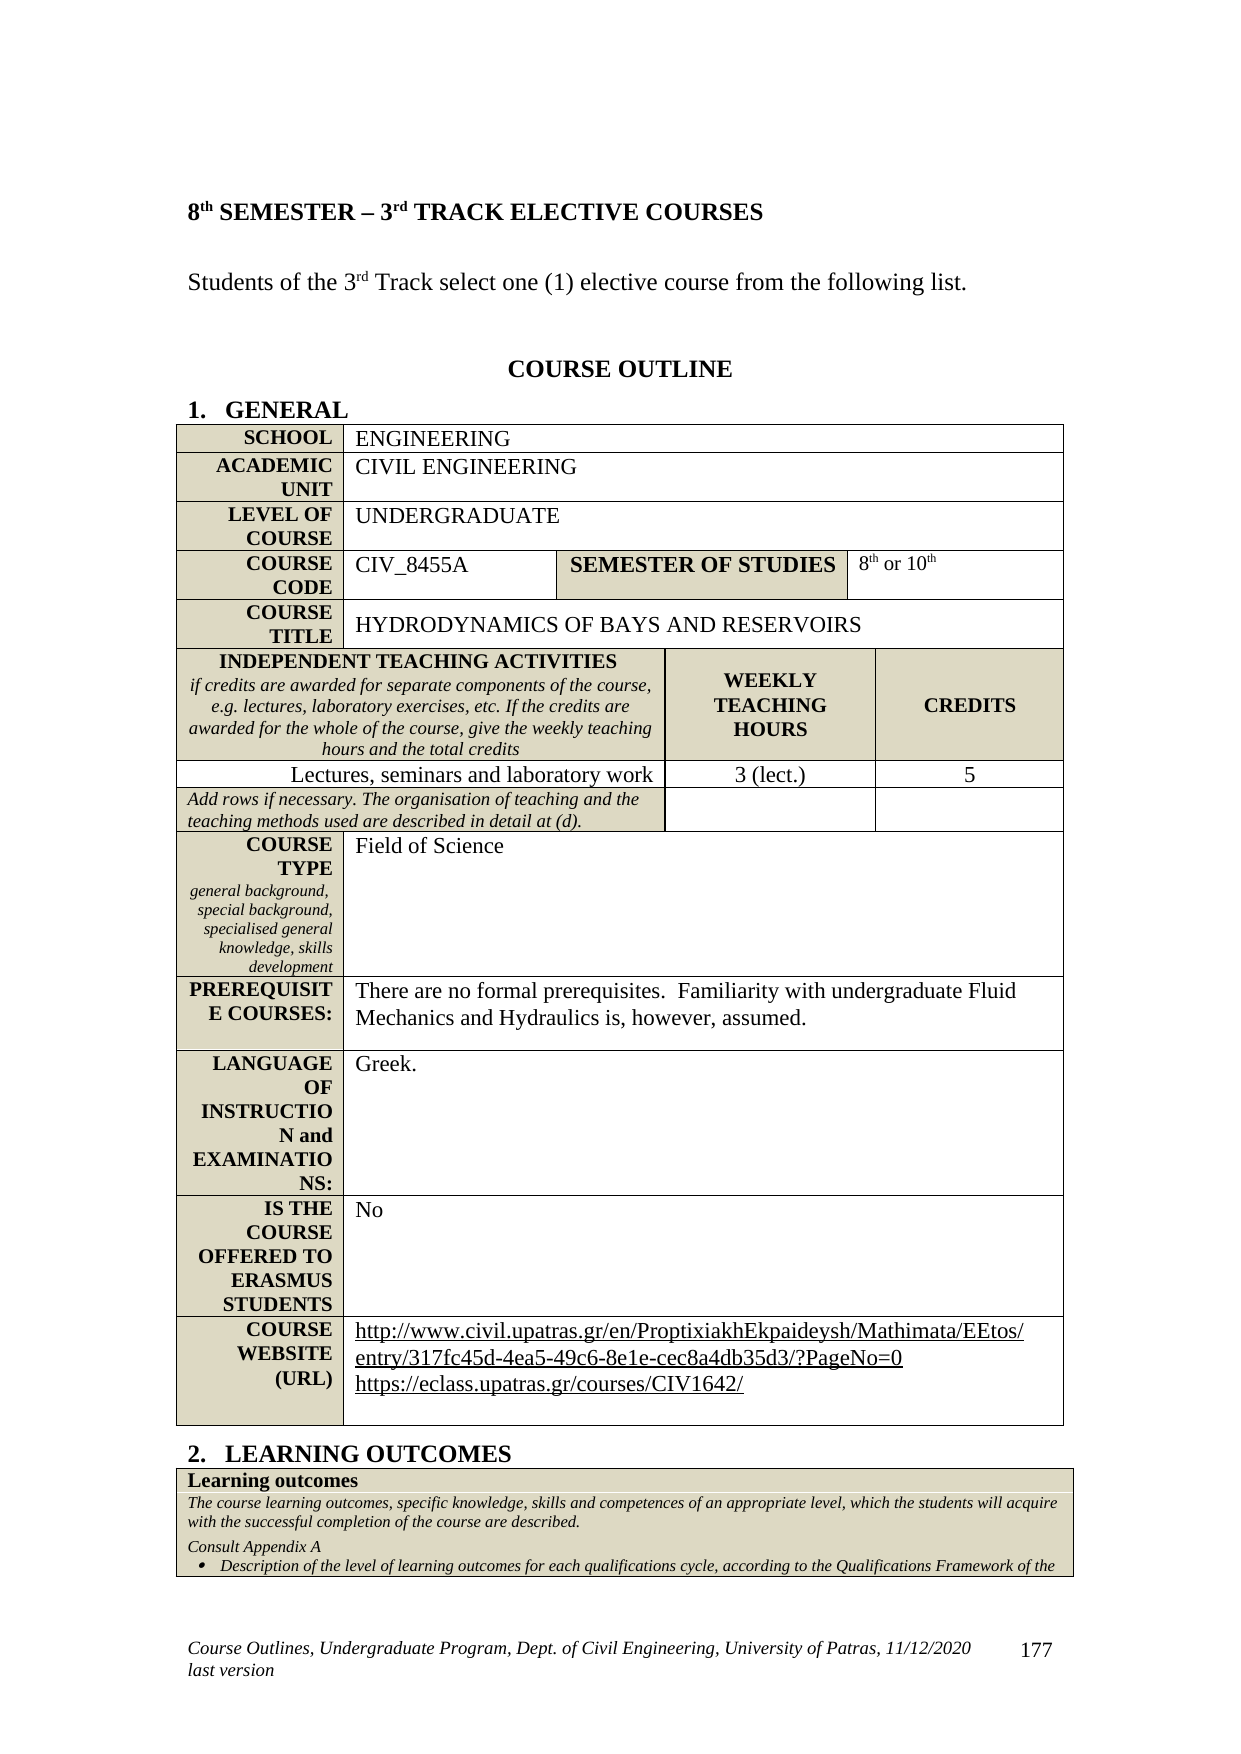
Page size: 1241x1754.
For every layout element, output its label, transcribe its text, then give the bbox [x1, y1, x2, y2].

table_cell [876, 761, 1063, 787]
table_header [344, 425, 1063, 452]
text COURSE OUTLINE [187, 354, 1053, 383]
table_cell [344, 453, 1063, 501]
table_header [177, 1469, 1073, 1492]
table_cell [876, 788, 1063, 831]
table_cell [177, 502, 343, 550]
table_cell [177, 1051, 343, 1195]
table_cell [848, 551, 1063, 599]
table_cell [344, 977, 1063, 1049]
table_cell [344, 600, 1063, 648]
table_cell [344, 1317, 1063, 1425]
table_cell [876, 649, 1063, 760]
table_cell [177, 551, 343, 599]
list LEARNING OUTCOMES [187, 1439, 1053, 1467]
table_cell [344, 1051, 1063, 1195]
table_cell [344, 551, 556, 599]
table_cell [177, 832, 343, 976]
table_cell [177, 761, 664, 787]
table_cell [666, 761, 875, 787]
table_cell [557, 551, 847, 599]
text Students of the 3rd Track select one (1) elective course from the following list. [187, 267, 1053, 296]
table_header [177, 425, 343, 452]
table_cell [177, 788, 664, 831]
list GENERAL [187, 396, 1053, 424]
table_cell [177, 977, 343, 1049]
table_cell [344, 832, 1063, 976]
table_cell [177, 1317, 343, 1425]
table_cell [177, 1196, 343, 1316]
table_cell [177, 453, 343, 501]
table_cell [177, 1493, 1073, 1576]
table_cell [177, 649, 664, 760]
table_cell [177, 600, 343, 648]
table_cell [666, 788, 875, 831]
text 8th SEMESTER – 3rd TRACK ELECTIVE COURSES [187, 197, 1053, 226]
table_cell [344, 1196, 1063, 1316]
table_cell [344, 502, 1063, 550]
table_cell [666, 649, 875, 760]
